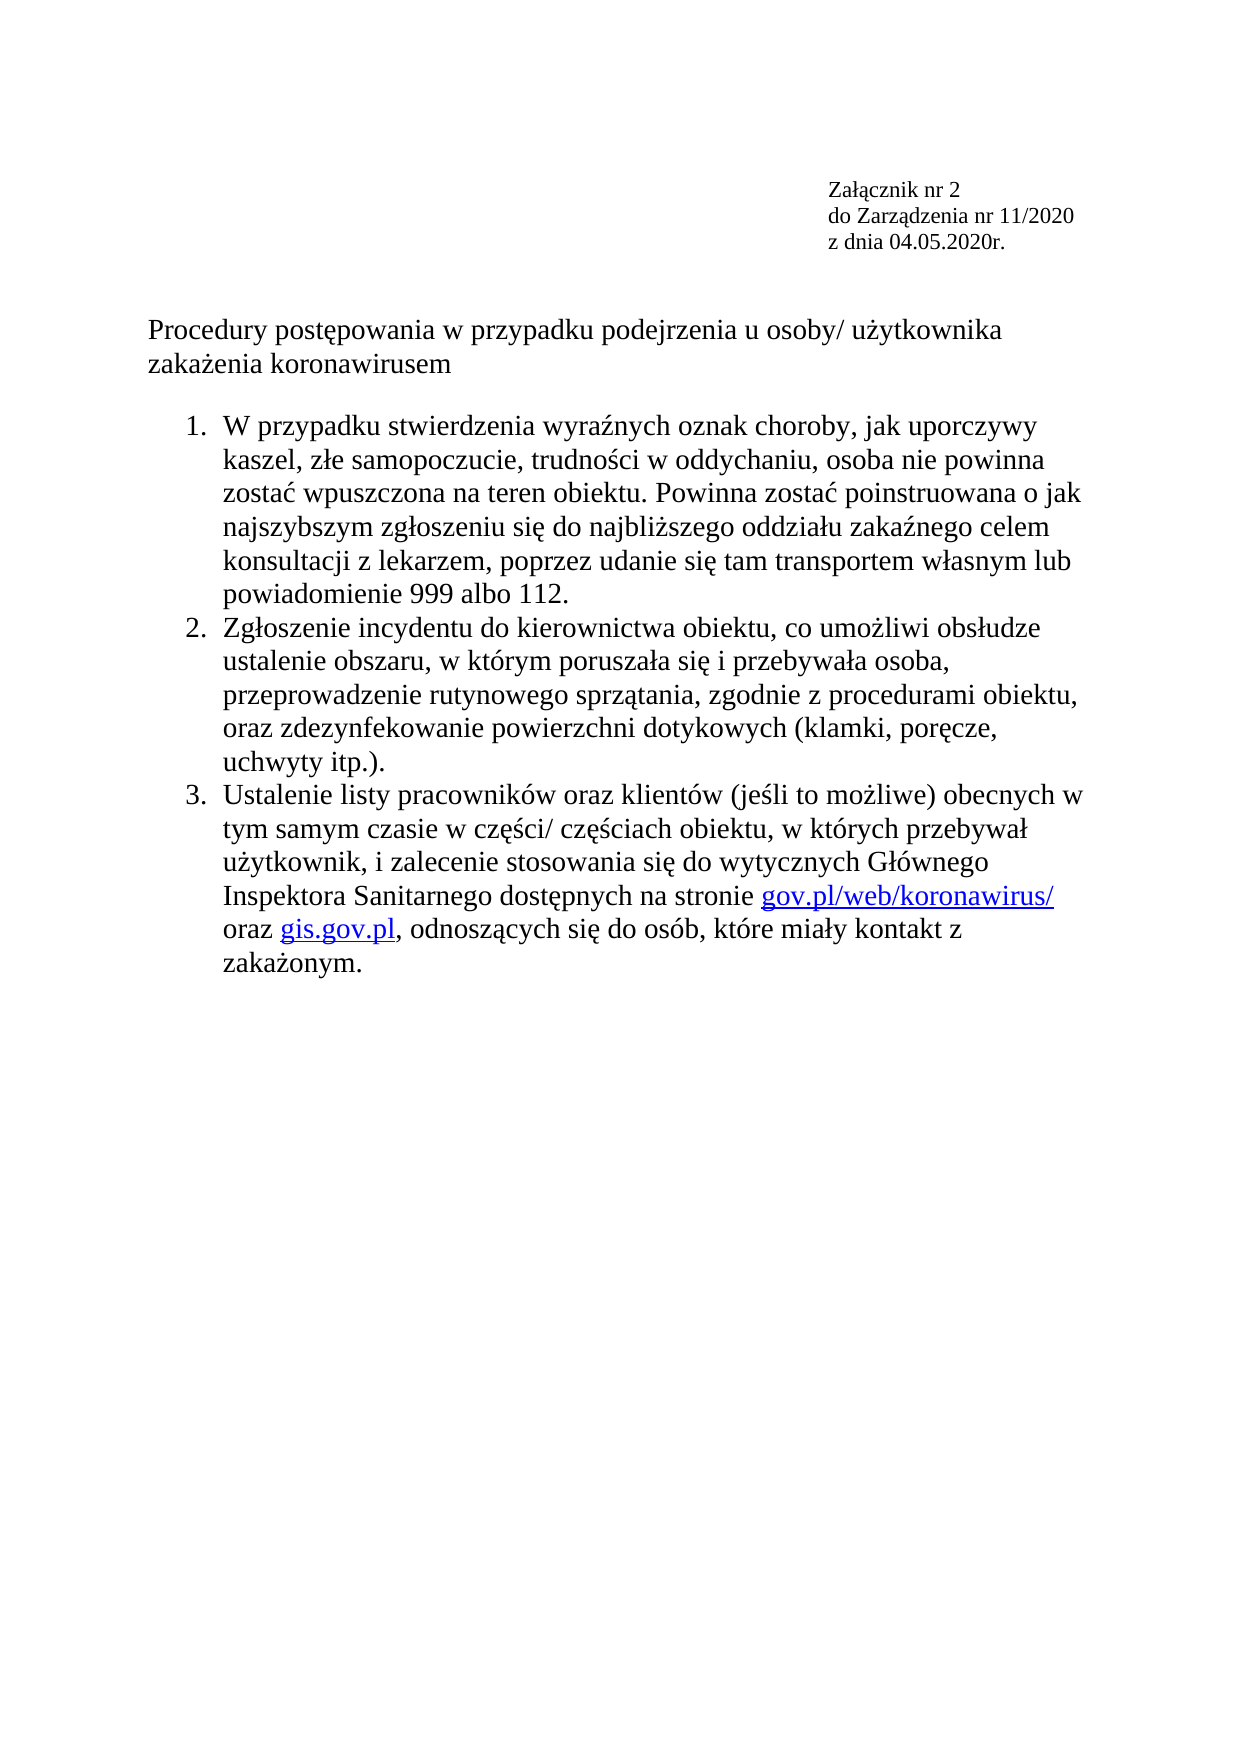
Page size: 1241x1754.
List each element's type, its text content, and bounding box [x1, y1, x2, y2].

text do Zarządzenia nr 11/2020 [148, 202, 1093, 228]
text z dnia 04.05.2020r. [148, 228, 1093, 255]
text Załącznik nr 2 [148, 176, 1093, 202]
list Ustalenie listy pracowników oraz klientów (jeśli to możliwe) obecnych w tym samym czasie w części/ częściach obiektu, w których przebywał użytkownik, i zalecenie stosowania się do wytycznych Głównego Inspektora Sanitarnego dostępnych na stronie gov.pl/web/koronawirus/ oraz gis.gov.pl, odnoszących się do osób, które miały kontakt z zakażonym. [185, 777, 1093, 979]
list Zgłoszenie incydentu do kierownictwa obiektu, co umożliwi obsłudze ustalenie obszaru, w którym poruszała się i przebywała osoba, przeprowadzenie rutynowego sprzątania, zgodnie z procedurami obiektu, oraz zdezynfekowanie powierzchni dotykowych (klamki, poręcze, uchwyty itp.). [185, 610, 1093, 777]
list W przypadku stwierdzenia wyraźnych oznak choroby, jak uporczywy kaszel, złe samopoczucie, trudności w oddychaniu, osoba nie powinna zostać wpuszczona na teren obiektu. Powinna zostać poinstruowana o jak najszybszym zgłoszeniu się do najbliższego oddziału zakaźnego celem konsultacji z lekarzem, poprzez udanie się tam transportem własnym lub powiadomienie 999 albo 112. [185, 408, 1093, 610]
text Procedury postępowania w przypadku podejrzenia u osoby/ użytkownika zakażenia koronawirusem [148, 312, 1093, 379]
